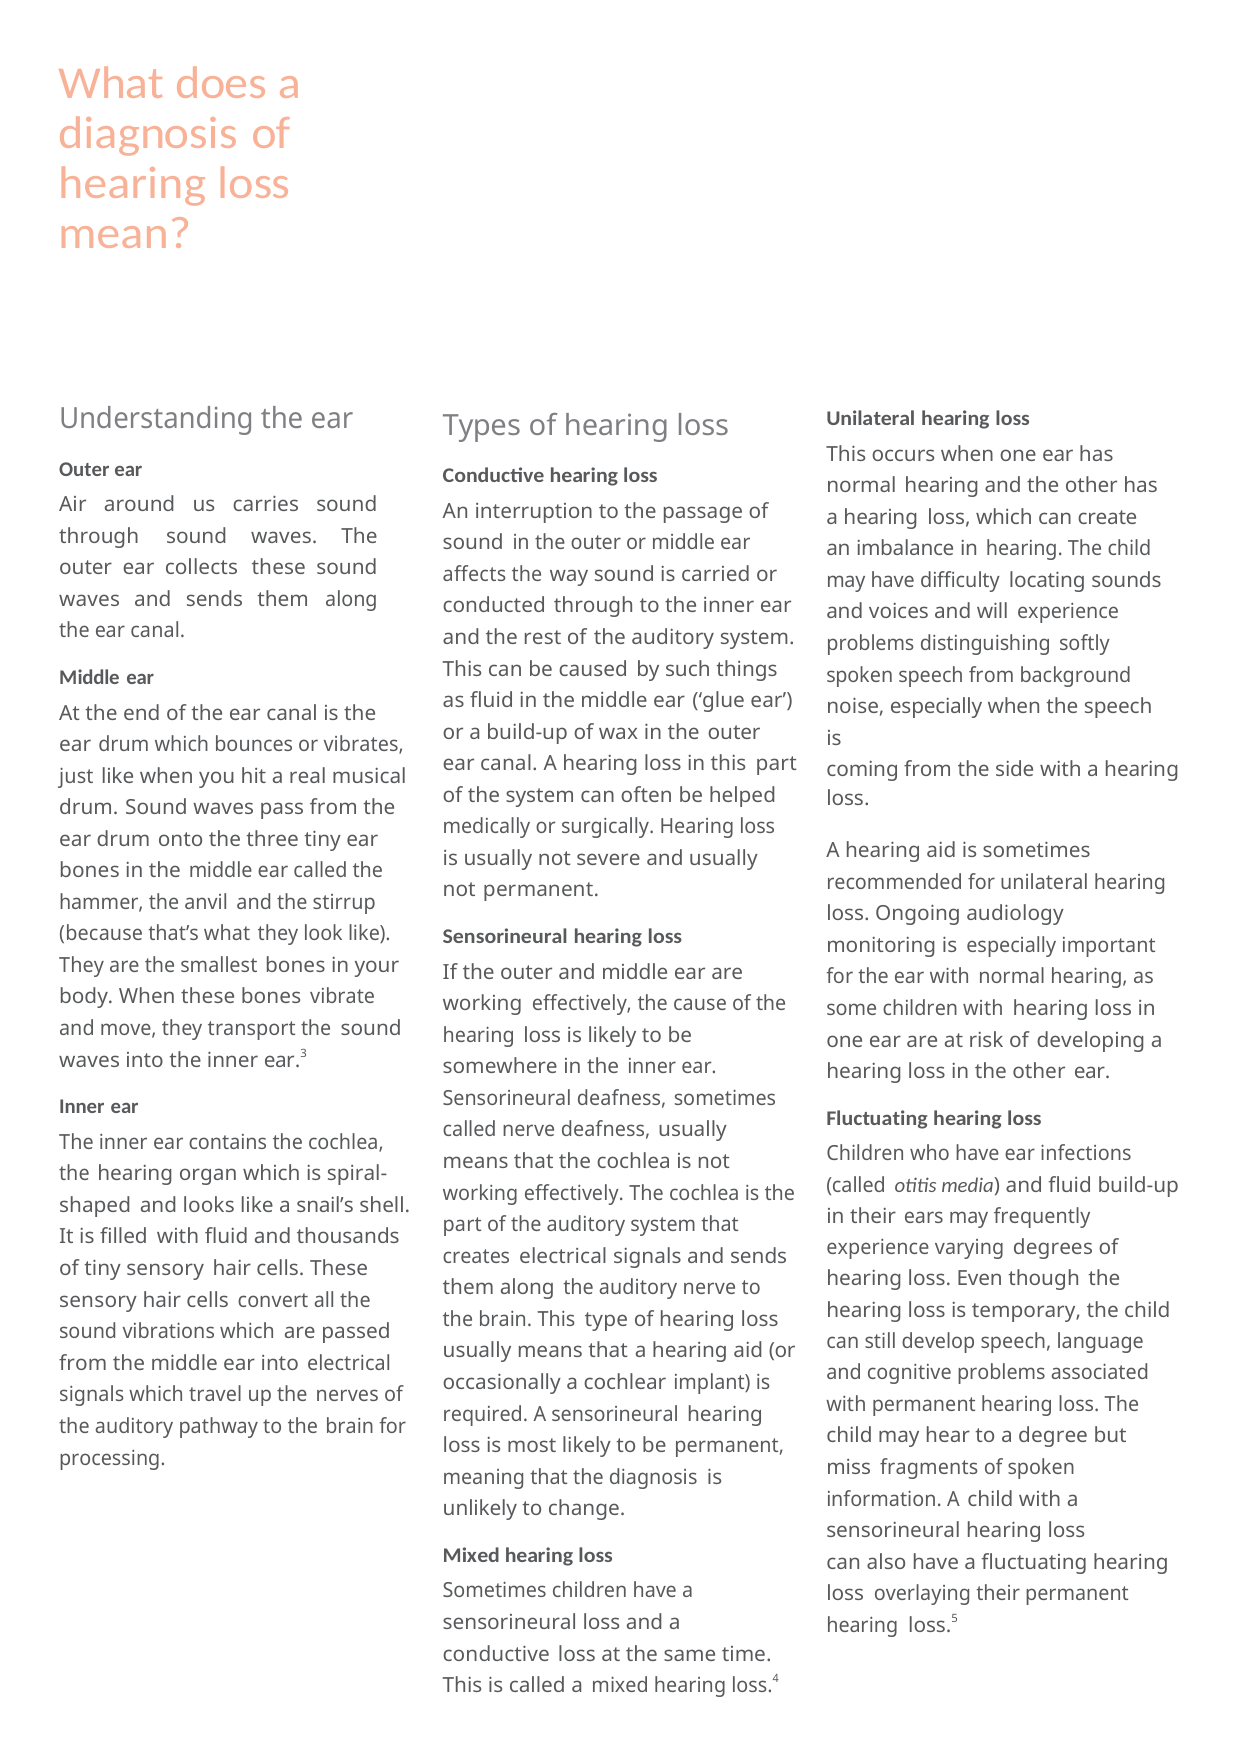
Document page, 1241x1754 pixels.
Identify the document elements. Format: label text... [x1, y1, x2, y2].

text An interruption to the passage of sound in the outer or middle ear affects the way sound is carried or conducted through to the inner ear and the rest of the auditory system. This can be caused by such things as fluid in the middle ear (‘glue ear’) or a build-up of wax in the outer ear canal. A hearing loss in this part of the system can often be helped medically or surgically. Hearing loss [442, 496, 797, 840]
subtitle Unilateral hearing loss [826, 406, 1192, 431]
text This occurs when one ear has normal hearing and the other has a hearing loss, which can create an imbalance in hearing. The child may have difficulty locating sounds and voices and will experience problems distinguishing softly spoken speech from background noise, especially when the speech is [826, 439, 1164, 751]
text Air around us carries sound through sound waves. The outer ear collects these sound waves and sends them along the ear canal. [59, 489, 377, 644]
subtitle Conductive hearing loss [442, 463, 797, 488]
text and cognitive problems associated with permanent hearing loss. The child may hear to a degree but miss fragments of spoken information. A child with a sensorineural hearing loss [826, 1357, 1165, 1544]
text Children who have ear infections (called otitis media) and fluid build-up in their ears may frequently experience varying degrees of hearing loss. Even though the hearing loss is temporary, the child can still develop speech, language [826, 1138, 1179, 1354]
text At the end of the ear canal is the ear drum which bounces or vibrates, just like when you hit a real musical drum. Sound waves pass from the ear drum onto the three tiny ear bones in the middle ear called the hammer, the anvil and the stirrup (because that’s what they look like). They are the smallest bones in your body. When these bones vibrate and move, they transport the sound waves into the inner ear.3 [59, 698, 412, 1073]
subtitle Fluctuating hearing loss [826, 1105, 1192, 1131]
subtitle Inner ear [59, 1094, 413, 1119]
text Sometimes children have a sensorineural loss and a conductive loss at the same time. This is called a mixed hearing loss.4 [442, 1576, 788, 1699]
subtitle Mixed hearing loss [442, 1542, 797, 1568]
text coming from the side with a hearing loss. [826, 754, 1192, 811]
subtitle Types of hearing loss [442, 404, 797, 444]
text A hearing aid is sometimes recommended for unilateral hearing loss. Ongoing audiology monitoring is especially important for the ear with normal hearing, as some children with hearing loss in one ear are at risk of developing a hearing loss in the other ear. [826, 835, 1179, 1085]
subtitle Understanding the ear [59, 398, 413, 437]
subtitle Middle ear [59, 664, 413, 690]
subtitle Outer ear [59, 456, 413, 481]
subtitle Sensorineural hearing loss [442, 923, 797, 949]
text can also have a fluctuating hearing loss overlaying their permanent hearing loss.5 [826, 1547, 1179, 1638]
text If the outer and middle ear are working effectively, the cause of the hearing loss is likely to be somewhere in the inner ear. Sensorineural deafness, sometimes called nerve deafness, usually means that the cochlea is not working effectively. The cochlea is the part of the auditory system that creates electrical signals and sends them along the auditory nerve to the brain. This type of hearing loss usually means that a hearing aid (or occasionally a cochlear implant) is required. A sensorineural hearing loss is most likely to be permanent, meaning that the diagnosis is unlikely to change. [442, 957, 796, 1522]
text The inner ear contains the cochlea, the hearing organ which is spiral-shaped and looks like a snail’s shell. It is filled with fluid and thousands of tiny sensory hair cells. These sensory hair cells convert all the sound vibrations which are passed from the middle ear into electrical signals which travel up the nerves of the auditory pathway to the brain for processing. [59, 1127, 413, 1471]
text is usually not severe and usually not permanent. [442, 843, 764, 903]
subtitle What does a diagnosis of hearing loss mean? [58, 58, 404, 258]
